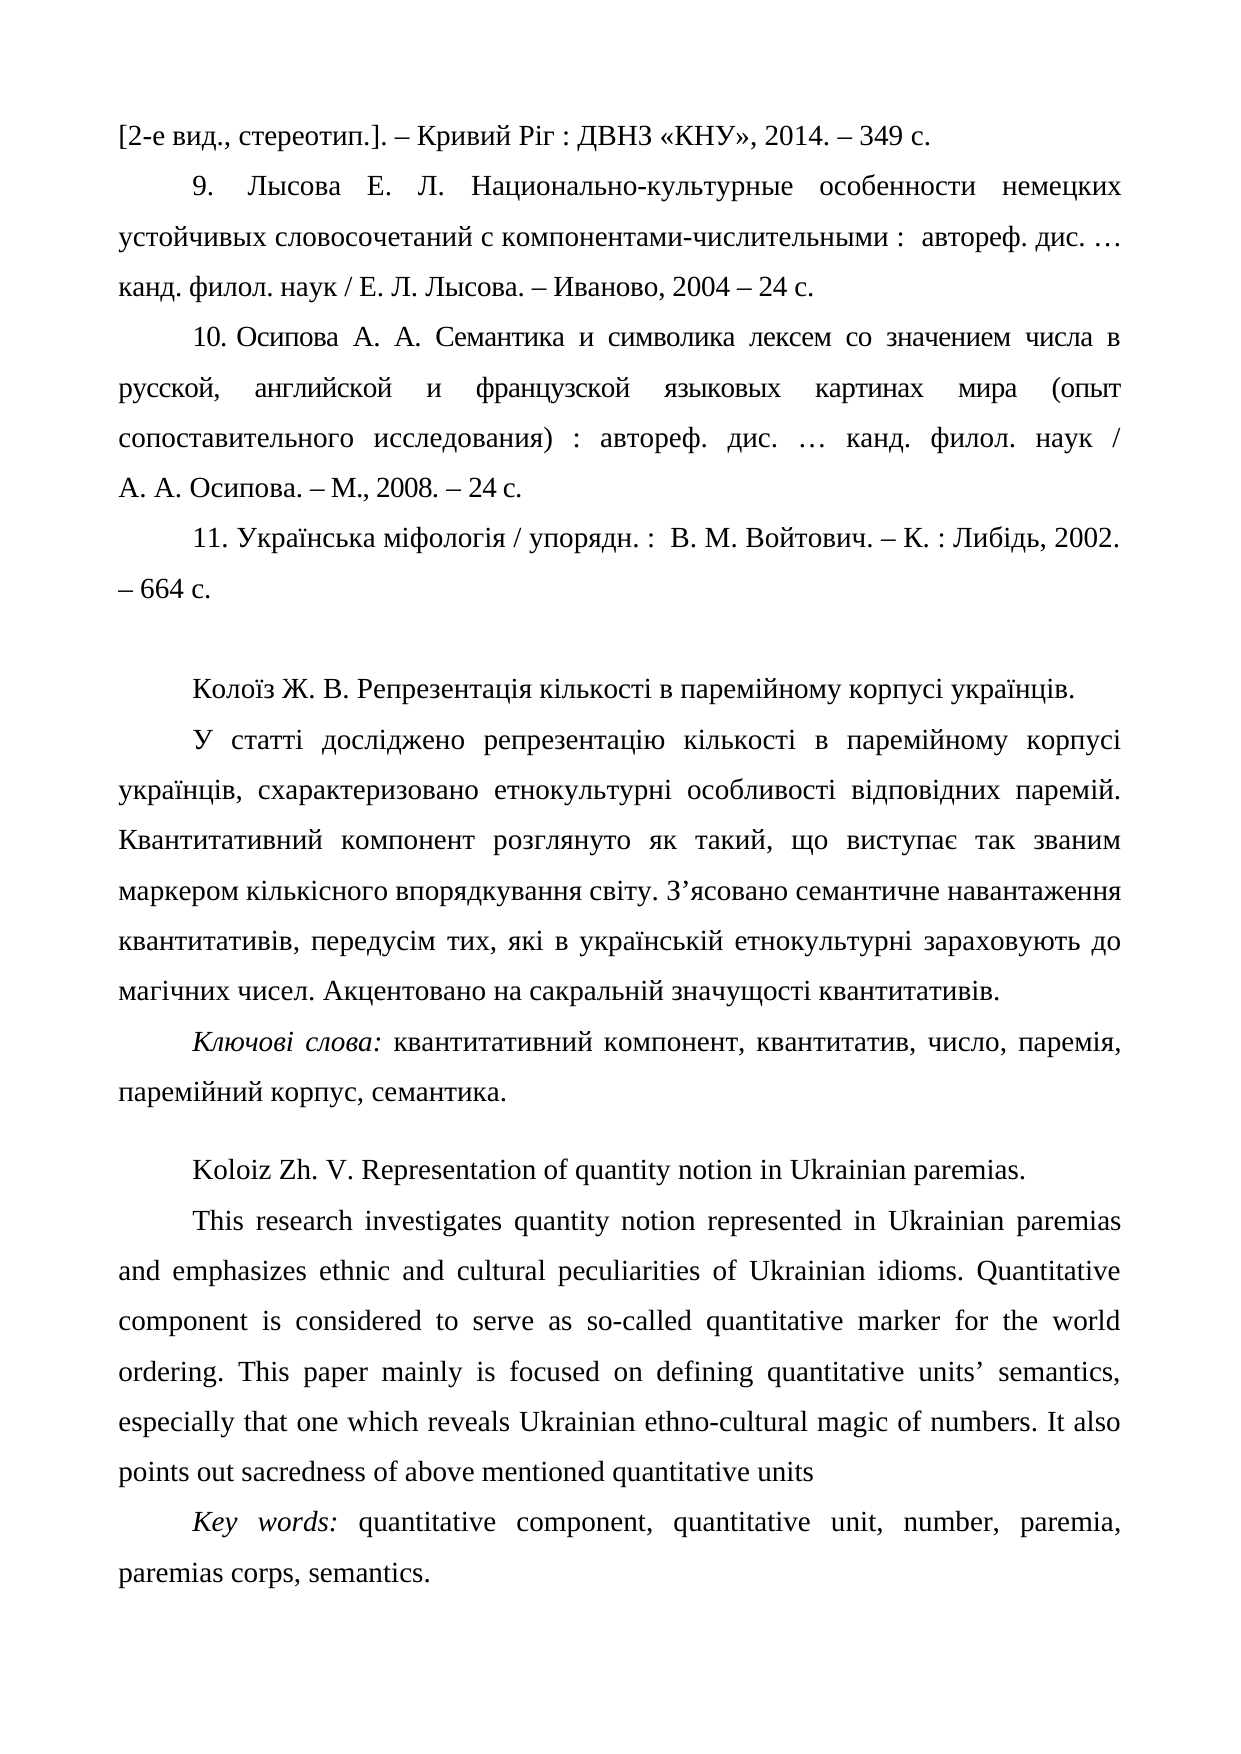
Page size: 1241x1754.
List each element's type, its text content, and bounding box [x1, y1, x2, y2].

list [118, 118, 1122, 152]
text Koloiz Zh. V. Representation of quantity notion in Ukrainian paremias. [118, 1152, 1122, 1186]
list Лысова Е. Л. Национально-культурные особенности немецких устойчивых словосочетаний с компонентами-числительными : автореф. дис. … канд. филол. наук / Е. Л. Лысова. – Иваново, 2004 – 24 с. [118, 168, 1122, 303]
text Ключові слова: квантитативний компонент, квантитатив, число, паремія, паремійний корпус, семантика. [118, 1024, 1122, 1108]
text Key words: quantitative component, quantitative unit, number, paremia, paremias corps, semantics. [118, 1504, 1122, 1588]
list Осипова А. А. Семантика и символика лексем со значением числа в русской, английской и французской языковых картинах мира (опыт сопоставительного исследования) : автореф. дис. … канд. филол. наук / А. А. Осипова. – М., 2008. – 24 с. [118, 319, 1122, 504]
list Українська міфологія / упорядн. : В. М. Войтович. – К. : Либідь, 2002. – 664 с. [118, 521, 1122, 604]
text Колоїз Ж. В. Репрезентація кількості в паремійному корпусі українців. [118, 672, 1122, 705]
text У статті досліджено репрезентацію кількості в паремійному корпусі українців, схарактеризовано етнокультурні особливості відповідних паремій. Квантитативний компонент розглянуто як такий, що виступає так званим маркером кількісного впорядкування світу. З’ясовано семантичне навантаження квантитативів, передусім тих, які в українській етнокультурні зараховують до магічних чисел. Акцентовано на сакральній значущості квантитативів. [118, 722, 1122, 1007]
text This research investigates quantity notion represented in Ukrainian paremias and emphasizes ethnic and cultural peculiarities of Ukrainian idioms. Quantitative component is considered to serve as so-called quantitative marker for the world ordering. This paper mainly is focused on defining quantitative units’ semantics, especially that one which reveals Ukrainian ethno-cultural magic of numbers. It also points out sacredness of above mentioned quantitative units [118, 1203, 1122, 1488]
